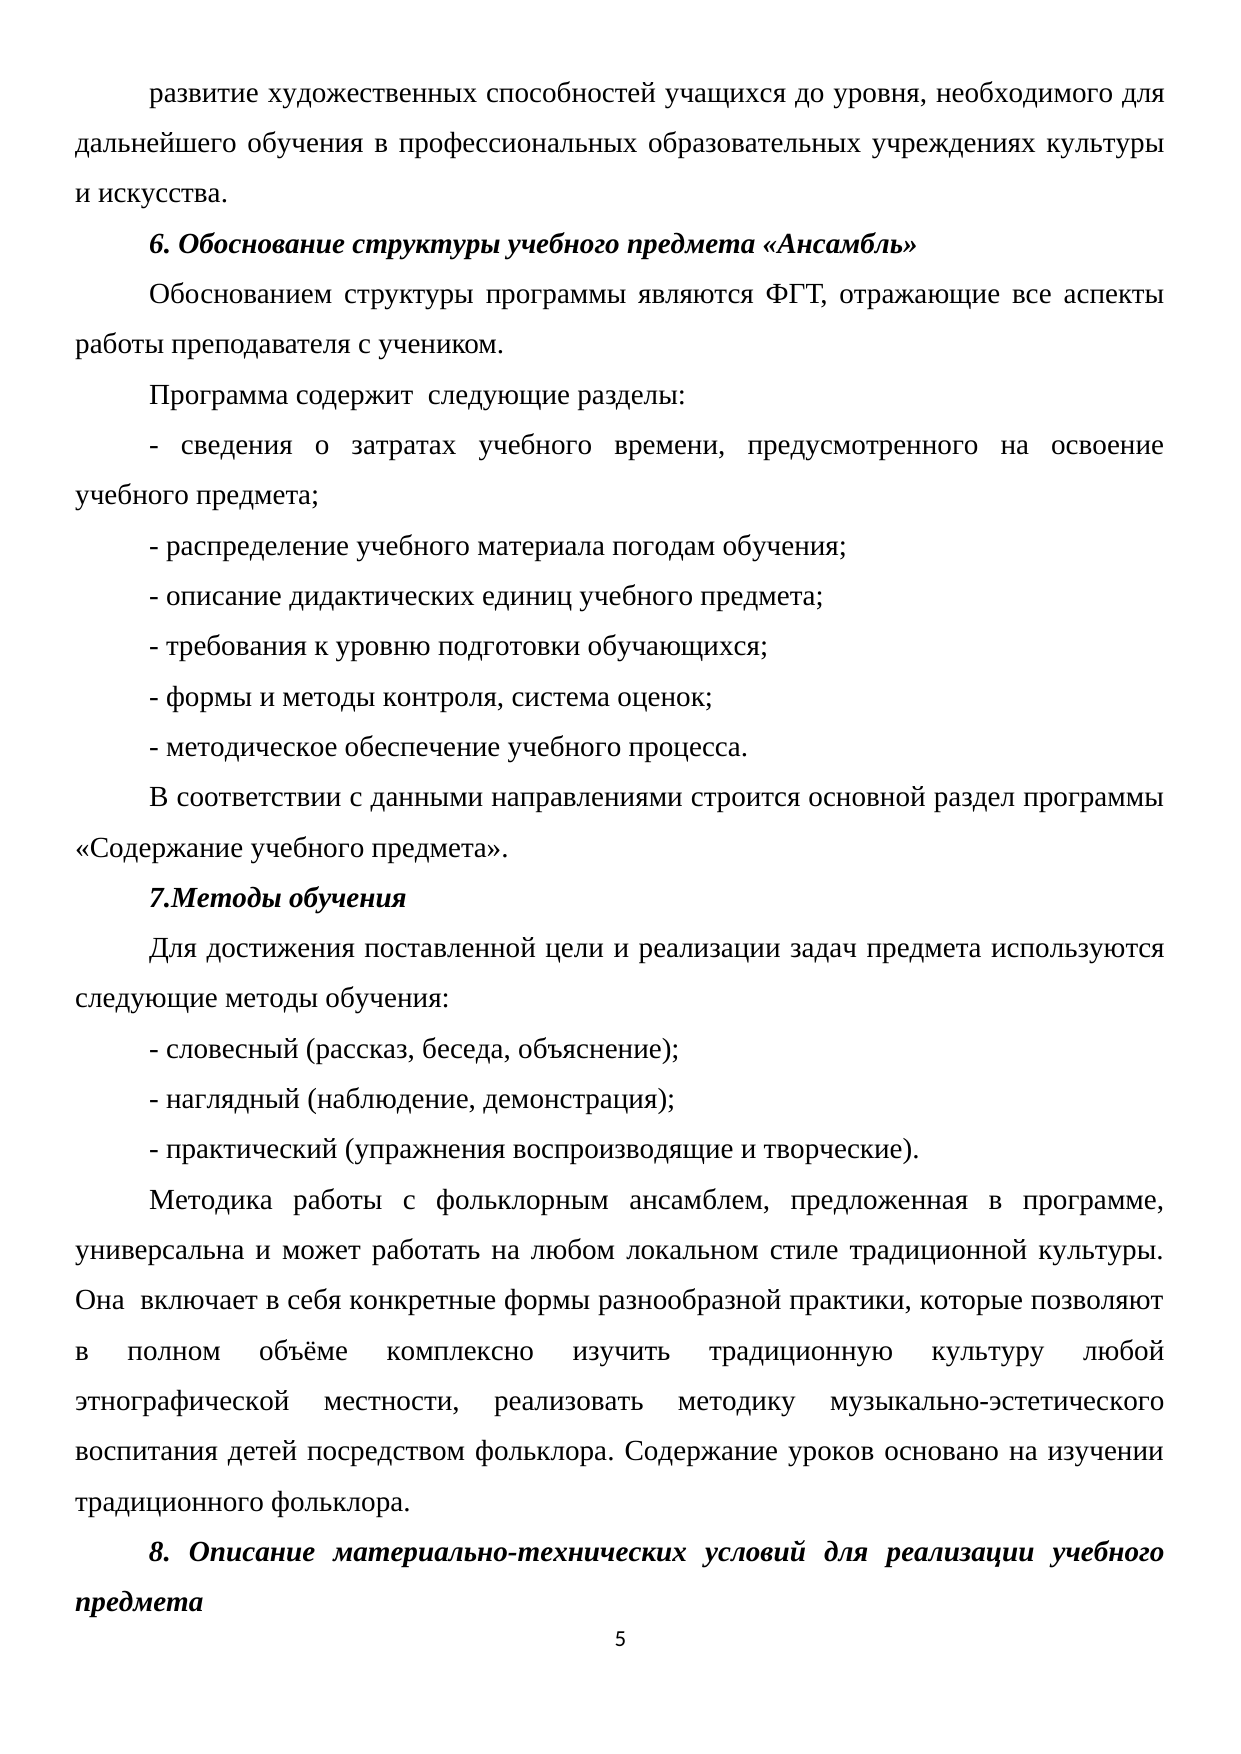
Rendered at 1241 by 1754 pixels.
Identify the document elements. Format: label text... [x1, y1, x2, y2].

text 7.Методы обучения [75, 880, 1165, 913]
text - методическое обеспечение учебного процесса. [75, 729, 1165, 763]
text - сведения о затратах учебного времени, предусмотренного на освоение учебного предмета; [75, 427, 1165, 511]
text развитие художественных способностей учащихся до уровня, необходимого для дальнейшего обучения в профессиональных образовательных учреждениях культуры и искусства. [75, 75, 1165, 209]
text Для достижения поставленной цели и реализации задач предмета используются следующие методы обучения: [75, 930, 1165, 1014]
text - наглядный (наблюдение, демонстрация); [75, 1081, 1165, 1115]
text Методика работы с фольклорным ансамблем, предложенная в программе, универсальна и может работать на любом локальном стиле традиционной культуры. Она включает в себя конкретные формы разнообразной практики, которые позволяют в полном объёме комплексно изучить традиционную культуру любой этнографической местности, реализовать методику музыкально-эстетического воспитания детей посредством фольклора. Содержание уроков основано на изучении традиционного фольклора. [75, 1182, 1165, 1517]
text 6. Обоснование структуры учебного предмета «Ансамбль» [75, 226, 1165, 259]
text В соответствии с данными направлениями строится основной раздел программы «Содержание учебного предмета». [75, 779, 1165, 863]
text - описание дидактических единиц учебного предмета; [75, 578, 1165, 612]
text - требования к уровню подготовки обучающихся; [75, 628, 1165, 662]
list 8. Описание материально-технических условий для реализации учебного предмета [75, 1534, 1165, 1618]
text Программа содержит следующие разделы: [75, 377, 1165, 410]
text Обоснованием структуры программы являются ФГТ, отражающие все аспекты работы преподавателя с учеником. [75, 276, 1165, 360]
text - практический (упражнения воспроизводящие и творческие). [75, 1132, 1165, 1165]
text - распределение учебного материала погодам обучения; [75, 528, 1165, 561]
text - словесный (рассказ, беседа, объяснение); [75, 1031, 1165, 1064]
text - формы и методы контроля, система оценок; [75, 679, 1165, 712]
